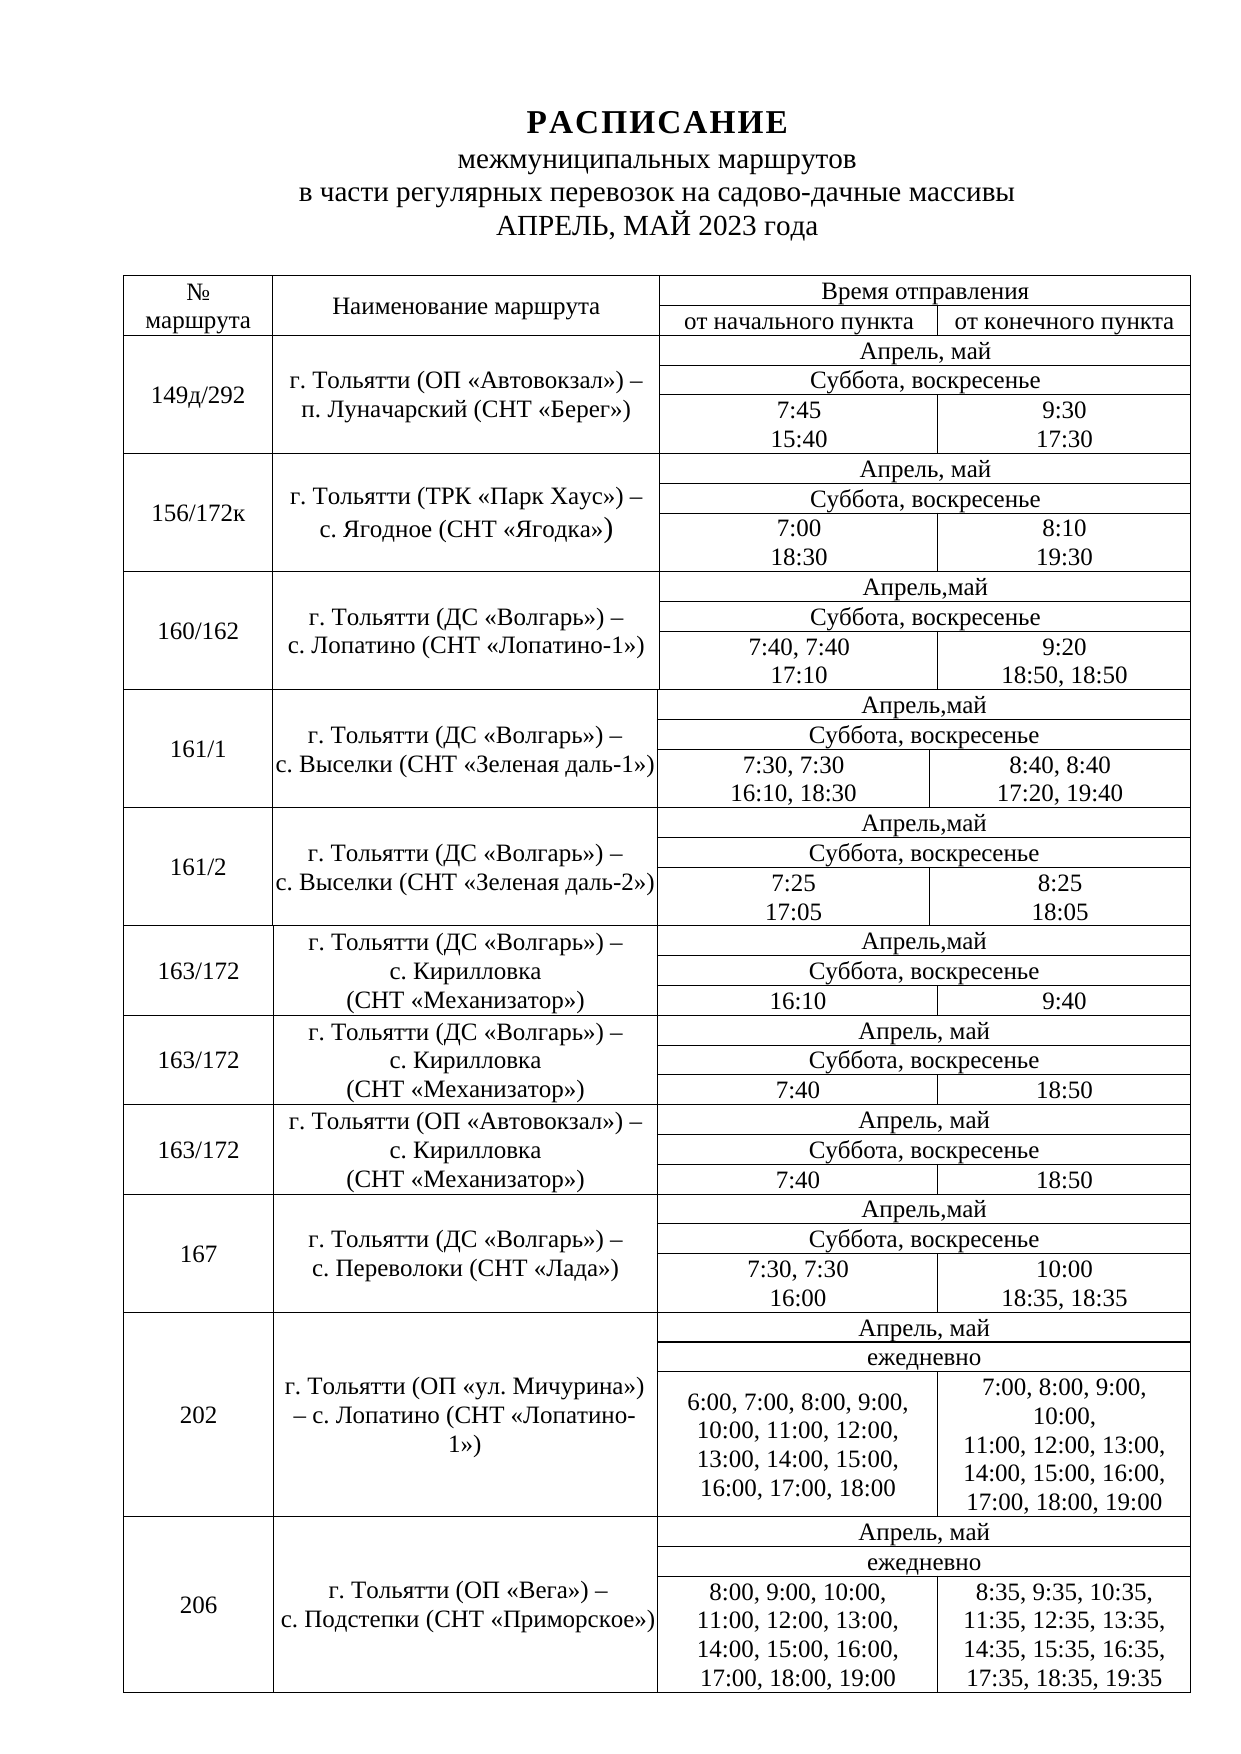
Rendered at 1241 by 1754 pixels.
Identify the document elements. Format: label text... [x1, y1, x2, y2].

table_cell 160/162 [124, 572, 272, 689]
text РАСПИСАНИЕ [118, 103, 1196, 141]
table_cell 202 [124, 1313, 273, 1516]
table_cell Апрель, май [660, 336, 1190, 364]
table_cell 163/172 [124, 926, 273, 1015]
table_cell Суббота, воскресенье [658, 1046, 1190, 1074]
table_cell 8:40, 8:40 17:20, 19:40 [930, 750, 1190, 807]
table_cell 8:35, 9:35, 10:35, 11:35, 12:35, 13:35, 14:35, 15:35, 16:35, 17:35, 18:35, 19:35 [938, 1577, 1190, 1692]
table_cell 161/1 [124, 690, 272, 807]
table_cell г. Тольятти (ДС «Волгарь») – с. Кирилловка (СНТ «Механизатор») [274, 1016, 657, 1104]
table_cell Апрель, май [660, 454, 1190, 483]
table_cell 163/172 [124, 1105, 273, 1193]
table_cell 9:30 17:30 [938, 395, 1190, 453]
table_cell г. Тольятти (ДС «Волгарь») – с. Выселки (СНТ «Зеленая даль-2») [273, 808, 657, 925]
table_cell Апрель,май [658, 1195, 1190, 1223]
table_cell Апрель,май [658, 808, 1190, 837]
table_cell 7:40, 7:40 17:10 [660, 632, 937, 689]
table_cell Апрель, май [658, 1313, 1190, 1341]
table_cell 7:30, 7:30 16:00 [658, 1254, 937, 1312]
table_cell г. Тольятти (ДС «Волгарь») – с. Переволоки (СНТ «Лада») [274, 1195, 657, 1312]
table_cell от начального пункта [660, 306, 937, 335]
table_cell Апрель, май [658, 1105, 1190, 1134]
table_cell 7:45 15:40 [660, 395, 937, 453]
table_cell 7:00, 8:00, 9:00, 10:00, 11:00, 12:00, 13:00, 14:00, 15:00, 16:00, 17:00, 18:00, 19:00 [938, 1372, 1190, 1516]
table_cell г. Тольятти (ОП «ул. Мичурина») – с. Лопатино (СНТ «Лопатино-1») [274, 1313, 657, 1516]
table_cell Суббота, воскресенье [660, 602, 1190, 631]
table_cell Суббота, воскресенье [658, 838, 1190, 867]
table_cell г. Тольятти (ДС «Волгарь») – с. Выселки (СНТ «Зеленая даль-1») [273, 690, 657, 807]
table_cell 167 [124, 1195, 273, 1312]
table_cell 6:00, 7:00, 8:00, 9:00, 10:00, 11:00, 12:00, 13:00, 14:00, 15:00, 16:00, 17:00, 18:00 [658, 1372, 937, 1516]
table_cell 7:30, 7:30 16:10, 18:30 [658, 750, 929, 807]
table_cell г. Тольятти (ОП «Автовокзал») – с. Кирилловка (СНТ «Механизатор») [274, 1105, 657, 1193]
table_cell 8:00, 9:00, 10:00, 11:00, 12:00, 13:00, 14:00, 15:00, 16:00, 17:00, 18:00, 19:00 [658, 1577, 937, 1692]
table_cell 7:25 17:05 [658, 868, 929, 925]
table_cell 161/2 [124, 808, 272, 925]
table_cell 7:00 18:30 [660, 514, 937, 571]
table_cell 18:50 [938, 1075, 1190, 1104]
table_cell 7:40 [658, 1075, 937, 1104]
table_cell 18:50 [938, 1165, 1190, 1193]
table_cell г. Тольятти (ТРК «Парк Хаус») – с. Ягодное (СНТ «Ягодка») [273, 454, 659, 571]
table_cell 8:10 19:30 [938, 514, 1190, 571]
table_cell ежедневно [658, 1547, 1190, 1576]
table_cell г. Тольятти (ДС «Волгарь») – с. Кирилловка (СНТ «Механизатор») [274, 926, 657, 1015]
text в части регулярных перевозок на садово-дачные массивы [118, 174, 1196, 208]
table_cell 149д/292 [124, 336, 272, 453]
table_cell от конечного пункта [938, 306, 1190, 335]
table_cell Суббота, воскресенье [660, 484, 1190, 512]
table_cell 8:25 18:05 [930, 868, 1190, 925]
table_cell г. Тольятти (ДС «Волгарь») – с. Лопатино (СНТ «Лопатино-1») [273, 572, 659, 689]
table_cell г. Тольятти (ОП «Автовокзал») – п. Луначарский (СНТ «Берег») [273, 336, 659, 453]
table_cell 9:40 [938, 986, 1190, 1015]
table_cell 206 [124, 1517, 273, 1692]
table_cell 7:40 [658, 1165, 937, 1193]
table_cell Суббота, воскресенье [658, 956, 1190, 985]
table_cell Апрель,май [660, 572, 1190, 601]
table_header Наименование маршрута [273, 276, 659, 335]
table_header Время отправления [660, 276, 1190, 305]
text АПРЕЛЬ, МАЙ 2023 года [118, 208, 1196, 242]
table_cell 16:10 [658, 986, 937, 1015]
table_cell Апрель, май [658, 1517, 1190, 1546]
table_cell 163/172 [124, 1016, 273, 1104]
table_cell ежедневно [658, 1343, 1190, 1371]
table_cell г. Тольятти (ОП «Вега») – с. Подстепки (СНТ «Приморское») [274, 1517, 657, 1692]
table_cell Апрель, май [658, 1016, 1190, 1044]
table_cell Апрель,май [658, 926, 1190, 955]
table_cell Суббота, воскресенье [658, 1135, 1190, 1164]
table_cell Суббота, воскресенье [660, 366, 1190, 394]
table_cell 9:20 18:50, 18:50 [938, 632, 1190, 689]
table_cell 156/172к [124, 454, 272, 571]
text межмуниципальных маршрутов [118, 141, 1196, 174]
table_cell 10:00 18:35, 18:35 [938, 1254, 1190, 1312]
table_header № маршрута [124, 276, 272, 335]
table_cell Апрель,май [658, 690, 1190, 719]
table_cell Суббота, воскресенье [658, 720, 1190, 749]
table_cell Суббота, воскресенье [658, 1224, 1190, 1253]
